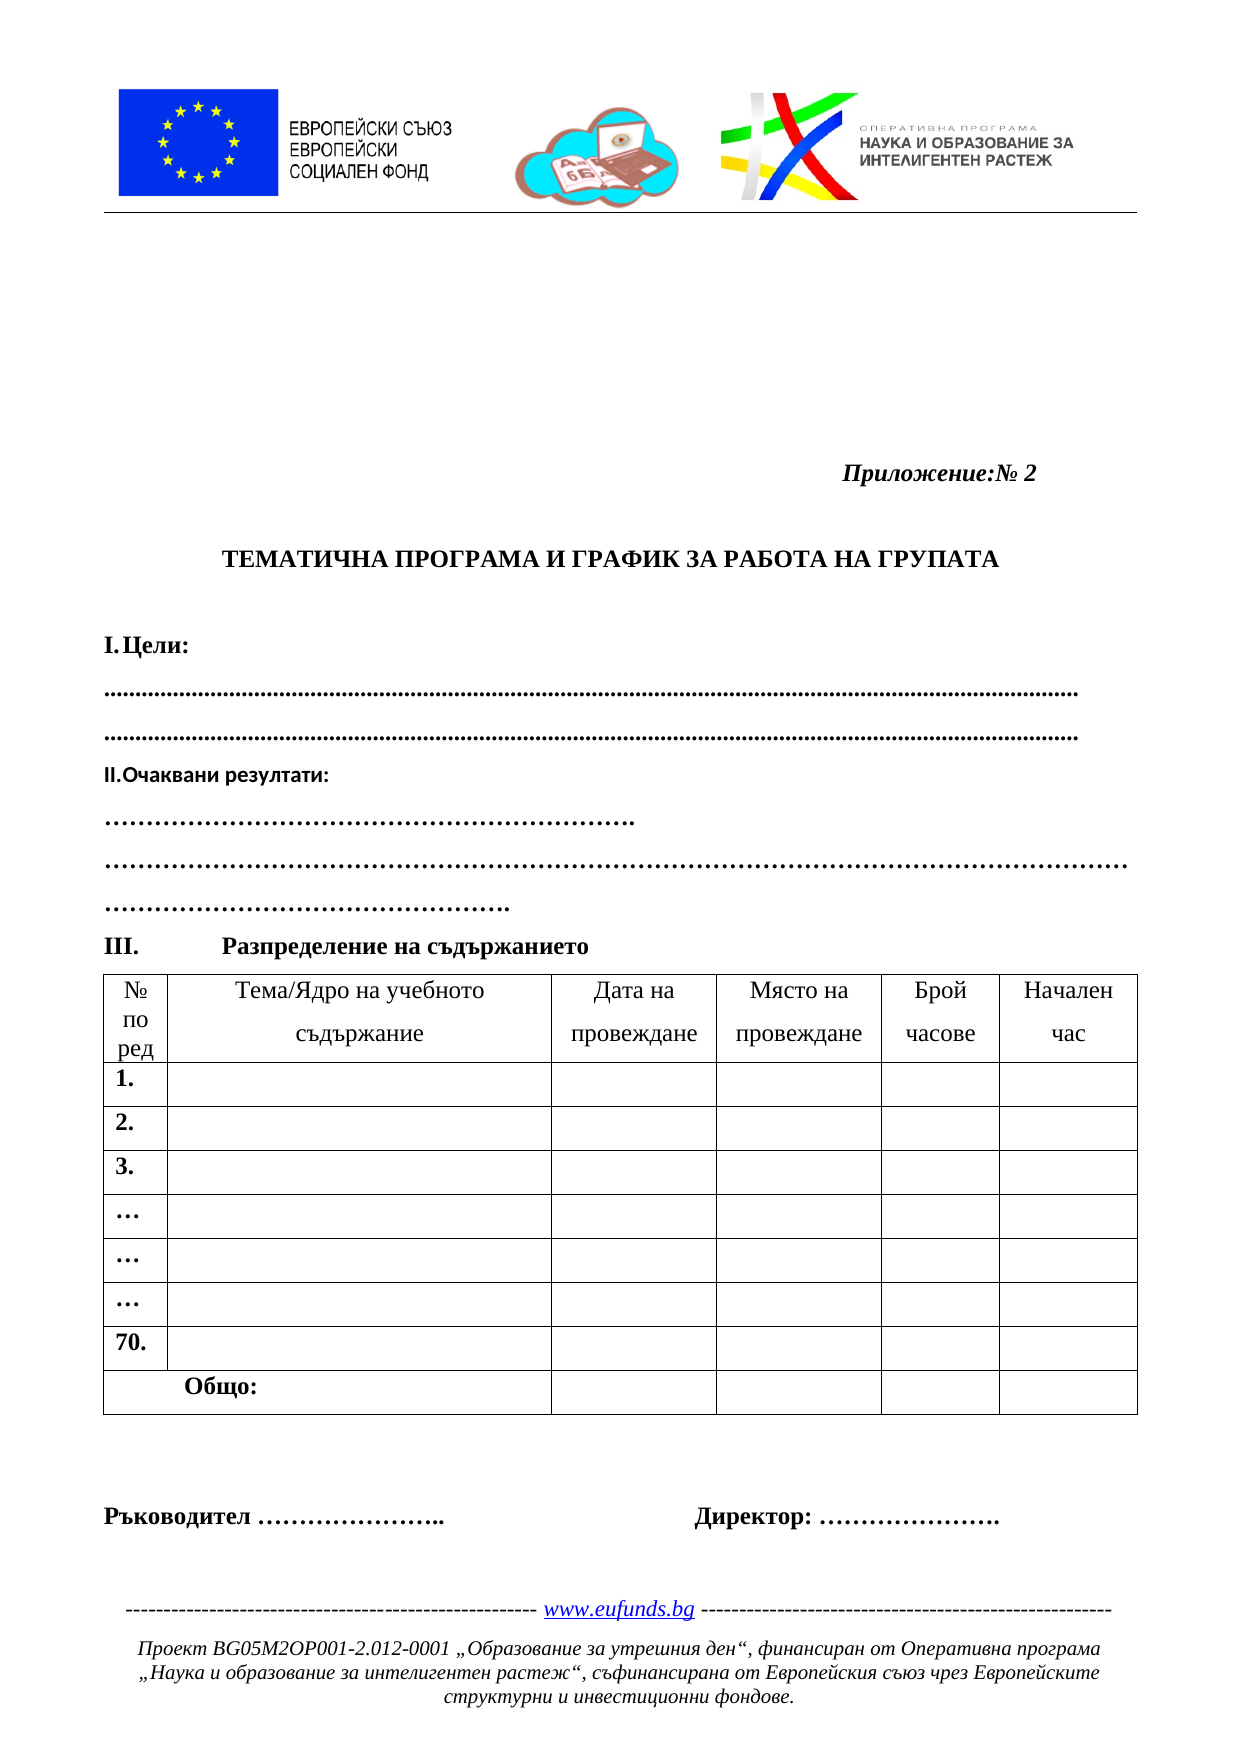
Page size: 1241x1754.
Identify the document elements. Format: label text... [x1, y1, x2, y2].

table_cell … [104, 1195, 167, 1238]
table_cell [552, 1151, 716, 1194]
table_cell [1000, 1239, 1137, 1282]
table_cell [717, 1195, 881, 1238]
table_cell [1000, 1327, 1137, 1370]
table_cell [882, 1283, 999, 1326]
table_cell 1. [104, 1063, 167, 1106]
text ……………………………………………………….………………………………………………………………………………………………………………………………………………………. [103, 802, 1137, 917]
table_cell [882, 1195, 999, 1238]
table_cell [168, 1327, 551, 1370]
list Очаквани резултати: [103, 760, 1137, 788]
table_cell [717, 1151, 881, 1194]
text ............................................................................................................................................................ [103, 717, 1137, 745]
table_cell … [104, 1239, 167, 1282]
text Приложение:№ 2 [103, 458, 1137, 487]
list Цели: [103, 630, 1137, 659]
table_header Дата на провеждане [552, 975, 716, 1062]
table_cell [1000, 1151, 1137, 1194]
table_cell [1000, 1107, 1137, 1150]
table_cell [882, 1107, 999, 1150]
text III. Разпределение на съдържанието [103, 931, 1137, 960]
table_cell [882, 1371, 999, 1414]
text ............................................................................................................................................................ [103, 673, 1137, 702]
table_cell [717, 1371, 881, 1414]
table_cell [168, 1283, 551, 1326]
table_header Тема/Ядро на учебното съдържание [168, 975, 551, 1062]
table_cell [1000, 1195, 1137, 1238]
table_cell [1000, 1283, 1137, 1326]
table_cell [882, 1239, 999, 1282]
picture [706, 73, 1093, 210]
table_cell [717, 1107, 881, 1150]
table_cell [717, 1327, 881, 1370]
table_cell [552, 1195, 716, 1238]
picture [103, 77, 484, 210]
table_cell [882, 1327, 999, 1370]
table_header Брой часове [882, 975, 999, 1062]
picture [515, 107, 680, 210]
table_cell [168, 1107, 551, 1150]
text Ръководител ………………….. Директор: …………………. [103, 1501, 1137, 1530]
table_cell [882, 1063, 999, 1106]
table_cell [552, 1239, 716, 1282]
table_cell [168, 1239, 551, 1282]
table_cell [552, 1107, 716, 1150]
table_cell Общо: [104, 1371, 551, 1414]
table_cell 70. [104, 1327, 167, 1370]
table_cell 3. [104, 1151, 167, 1194]
table_cell [1000, 1063, 1137, 1106]
table_header Начален час [1000, 975, 1137, 1062]
table_cell [552, 1327, 716, 1370]
table_cell [717, 1063, 881, 1106]
table_cell [717, 1283, 881, 1326]
table_header № по ред [104, 975, 167, 1062]
table_cell … [104, 1283, 167, 1326]
text ТЕМАТИЧНА ПРОГРАМА И ГРАФИК ЗА РАБОТА НА ГРУПАТА [103, 544, 1137, 573]
table_header Място на провеждане [717, 975, 881, 1062]
table_cell [882, 1151, 999, 1194]
table_cell 2. [104, 1107, 167, 1150]
table_cell [1000, 1371, 1137, 1414]
table_cell [168, 1151, 551, 1194]
table_cell [552, 1371, 716, 1414]
table_cell [552, 1283, 716, 1326]
table_cell [717, 1239, 881, 1282]
table_cell [552, 1063, 716, 1106]
table_cell [168, 1063, 551, 1106]
table_cell [168, 1195, 551, 1238]
